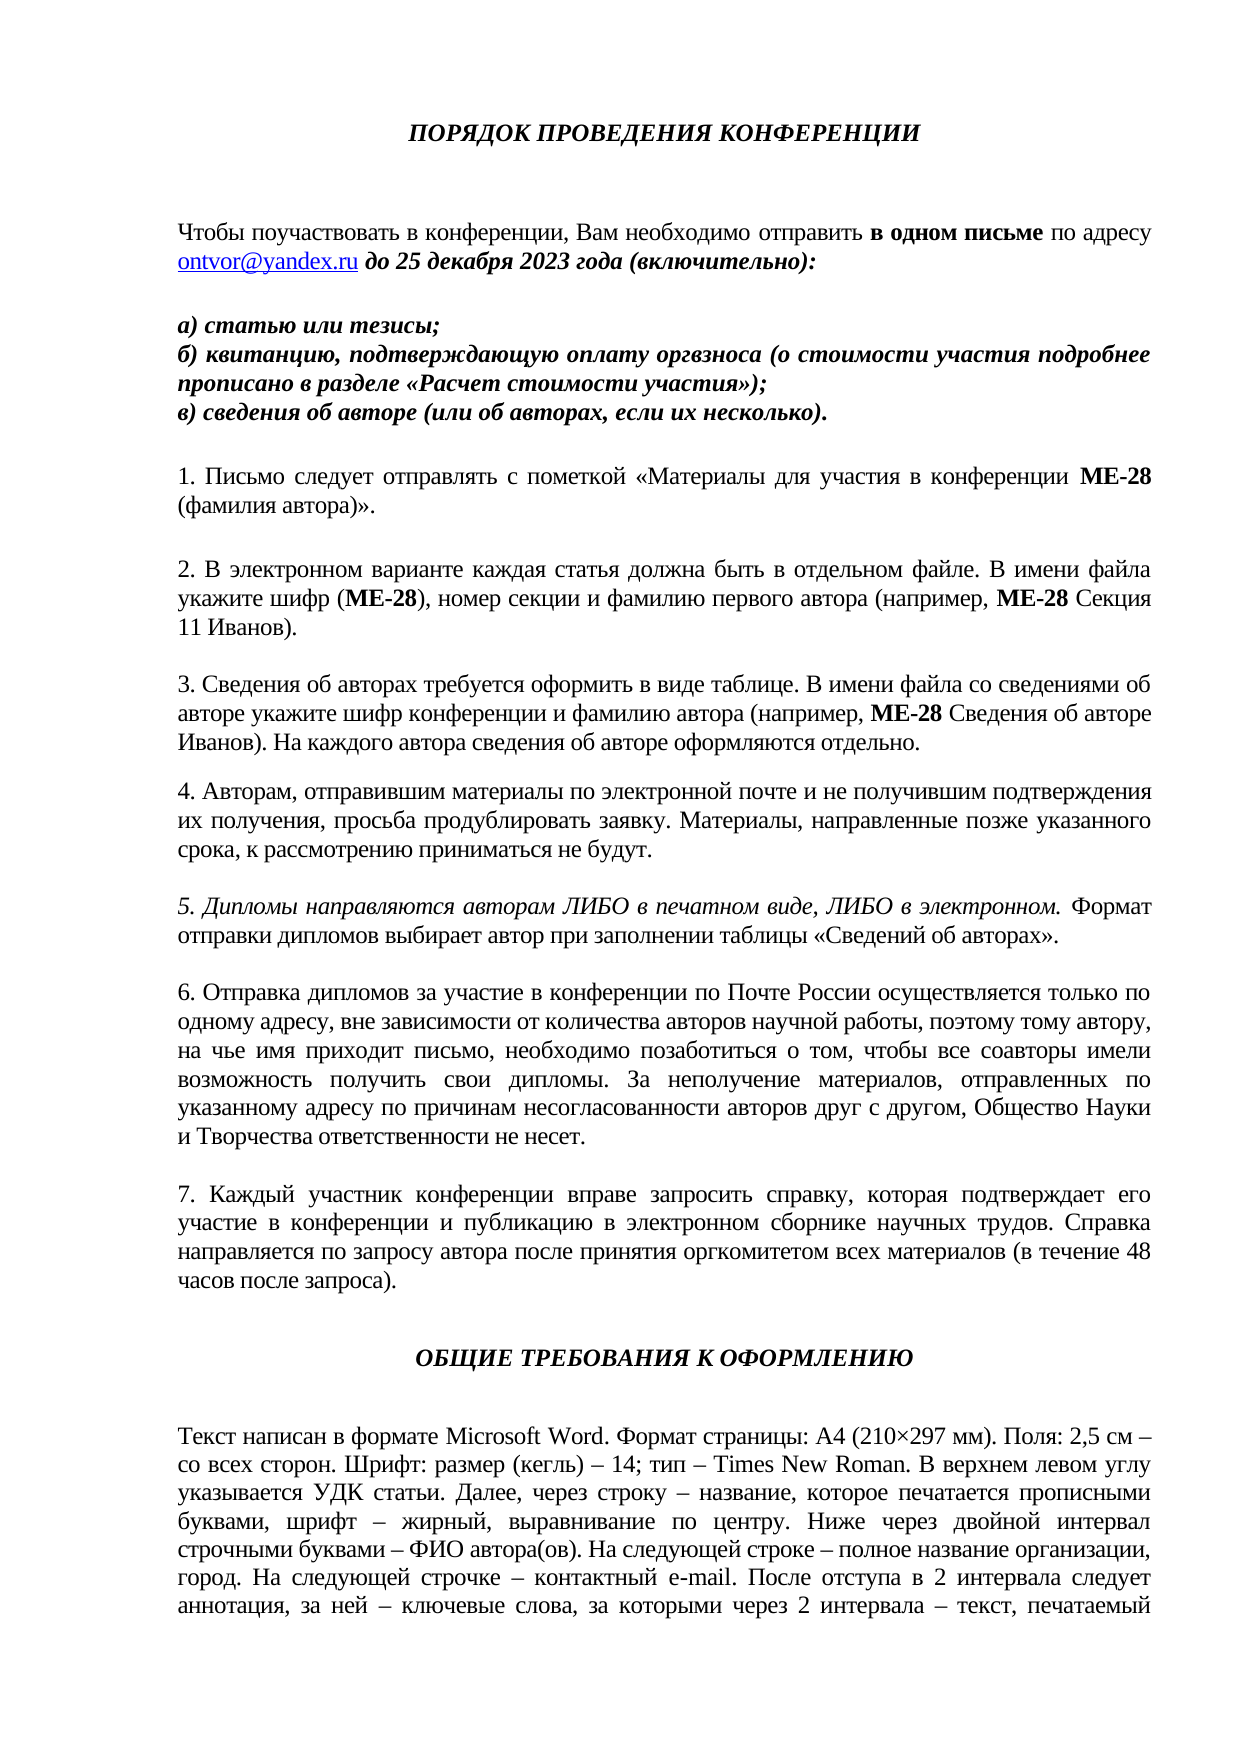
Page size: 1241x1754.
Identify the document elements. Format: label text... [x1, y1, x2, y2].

text 2. В электронном варианте каждая статья должна быть в отдельном файле. В имени файла укажите шифр (МЕ-28), номер секции и фамилию первого автора (например, МЕ-28 Секция 11 Иванов). [177, 554, 1152, 640]
text ОБЩИЕ ТРЕБОВАНИЯ К ОФОРМЛЕНИЮ [177, 1343, 1152, 1372]
text 4. Авторам, отправившим материалы по электронной почте и не получившим подтверждения их получения, просьба продублировать заявку. Материалы, направленные позже указанного срока, к рассмотрению приниматься не будут. [177, 776, 1152, 862]
text а) статью или тезисы; [177, 310, 1152, 339]
text 3. Сведения об авторах требуется оформить в виде таблице. В имени файла со сведениями об авторе укажите шифр конференции и фамилию автора (например, МЕ-28 Сведения об авторе Иванов). На каждого автора сведения об авторе оформляются отдельно. [177, 669, 1152, 755]
text в) сведения об авторе (или об авторах, если их несколько). [177, 397, 1152, 425]
text Чтобы поучаствовать в конференции, Вам необходимо отправить в одном письме по адресу ontvor@yandex.ru до 25 декабря 2023 года (включительно): [177, 217, 1152, 275]
text 5. Дипломы направляются авторам ЛИБО в печатном виде, ЛИБО в электронном. Формат отправки дипломов выбирает автор при заполнении таблицы «Сведений об авторах». [177, 891, 1152, 949]
text 6. Отправка дипломов за участие в конференции по Почте России осуществляется только по одному адресу, вне зависимости от количества авторов научной работы, поэтому тому автору, на чье имя приходит письмо, необходимо позаботиться о том, чтобы все соавторы имели возможность получить свои дипломы. За неполучение материалов, отправленных по указанному адресу по причинам несогласованности авторов друг с другом, Общество Науки и Творчества ответственности не несет. [177, 977, 1152, 1150]
text ПОРЯДОК ПРОВЕДЕНИЯ КОНФЕРЕНЦИИ [177, 118, 1152, 147]
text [177, 1422, 1152, 1619]
text 7. Каждый участник конференции вправе запросить справку, которая подтверждает его участие в конференции и публикацию в электронном сборнике научных трудов. Справка направляется по запросу автора после принятия оргкомитетом всех материалов (в течение 48 часов после запроса). [177, 1179, 1152, 1294]
text б) квитанцию, подтверждающую оплату оргвзноса (о стоимости участия подробнее прописано в разделе «Расчет стоимости участия»); [177, 339, 1152, 397]
text 1. Письмо следует отправлять с пометкой «Материалы для участия в конференции МЕ-28 (фамилия автора)». [177, 461, 1152, 518]
